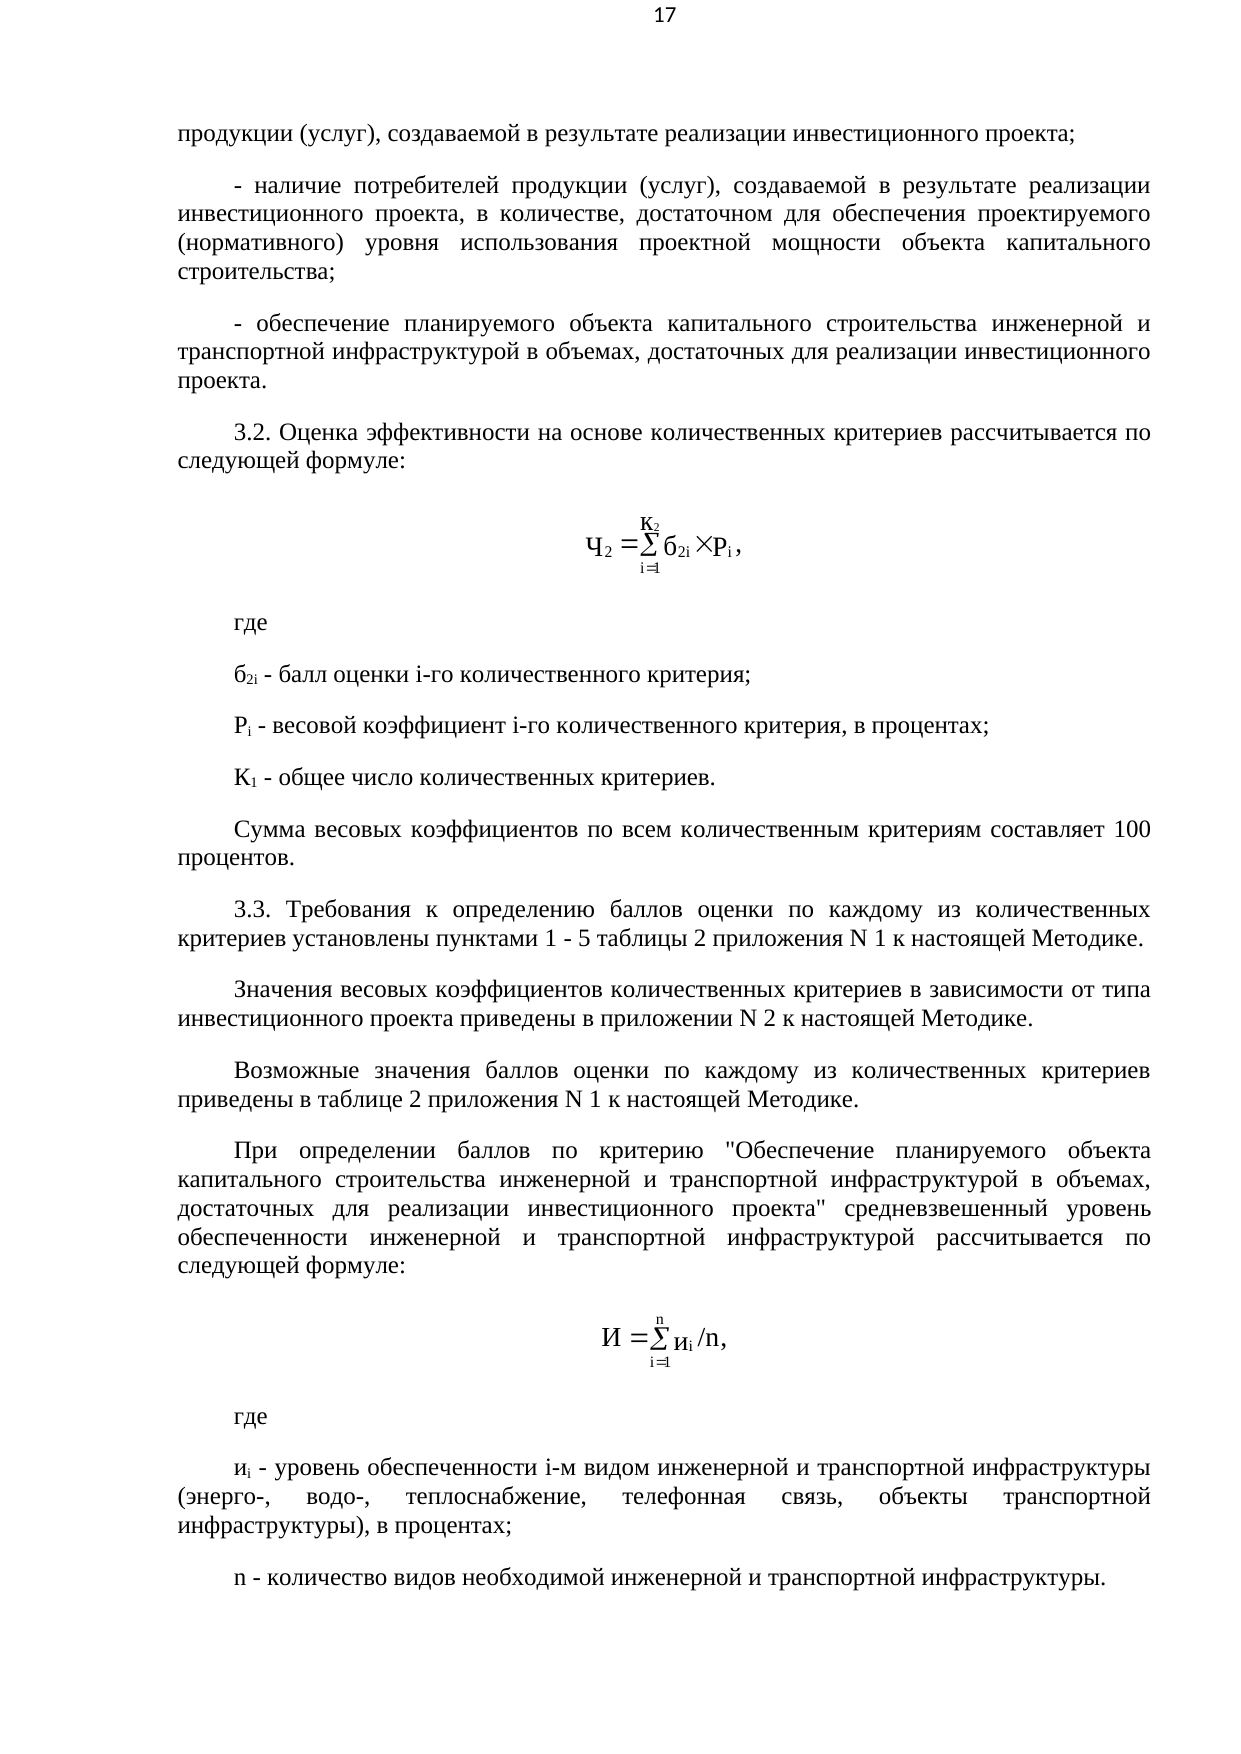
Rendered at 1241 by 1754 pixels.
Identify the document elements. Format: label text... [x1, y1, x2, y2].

text К1 - общее число количественных критериев. [177, 762, 1152, 791]
text 3.3. Требования к определению баллов оценки по каждому из количественных критериев установлены пунктами 1 - 5 таблицы 2 приложения N 1 к настоящей Методике. [177, 894, 1152, 952]
text где [177, 1401, 1152, 1429]
text Сумма весовых коэффициентов по всем количественным критериям составляет 100 процентов. [177, 814, 1152, 871]
text Рi - весовой коэффициент i-го количественного критерия, в процентах; [177, 710, 1152, 739]
text иi - уровень обеспеченности i-м видом инженерной и транспортной инфраструктуры (энерго-, водо-, теплоснабжение, телефонная связь, объекты транспортной инфраструктуры), в процентах; [177, 1452, 1152, 1539]
text - обеспечение планируемого объекта капитального строительства инженерной и транспортной инфраструктурой в объемах, достаточных для реализации инвестиционного проекта. [177, 308, 1152, 394]
text Значения весовых коэффициентов количественных критериев в зависимости от типа инвестиционного проекта приведены в приложении N 2 к настоящей Методике. [177, 974, 1152, 1032]
text n - количество видов необходимой инженерной и транспортной инфраструктуры. [177, 1562, 1152, 1590]
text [177, 118, 1152, 147]
text При определении баллов по критерию "Обеспечение планируемого объекта капитального строительства инженерной и транспортной инфраструктурой в объемах, достаточных для реализации инвестиционного проекта" средневзвешенный уровень обеспеченности инженерной и транспортной инфраструктурой рассчитывается по следующей формуле: [177, 1135, 1152, 1279]
text где [177, 607, 1152, 636]
text 3.2. Оценка эффективности на основе количественных критериев рассчитывается по следующей формуле: [177, 417, 1152, 474]
text б2i - балл оценки i-го количественного критерия; [177, 659, 1152, 687]
text - наличие потребителей продукции (услуг), создаваемой в результате реализации инвестиционного проекта, в количестве, достаточном для обеспечения проектируемого (нормативного) уровня использования проектной мощности объекта капитального строительства; [177, 170, 1152, 285]
text Возможные значения баллов оценки по каждому из количественных критериев приведены в таблице 2 приложения N 1 к настоящей Методике. [177, 1055, 1152, 1112]
